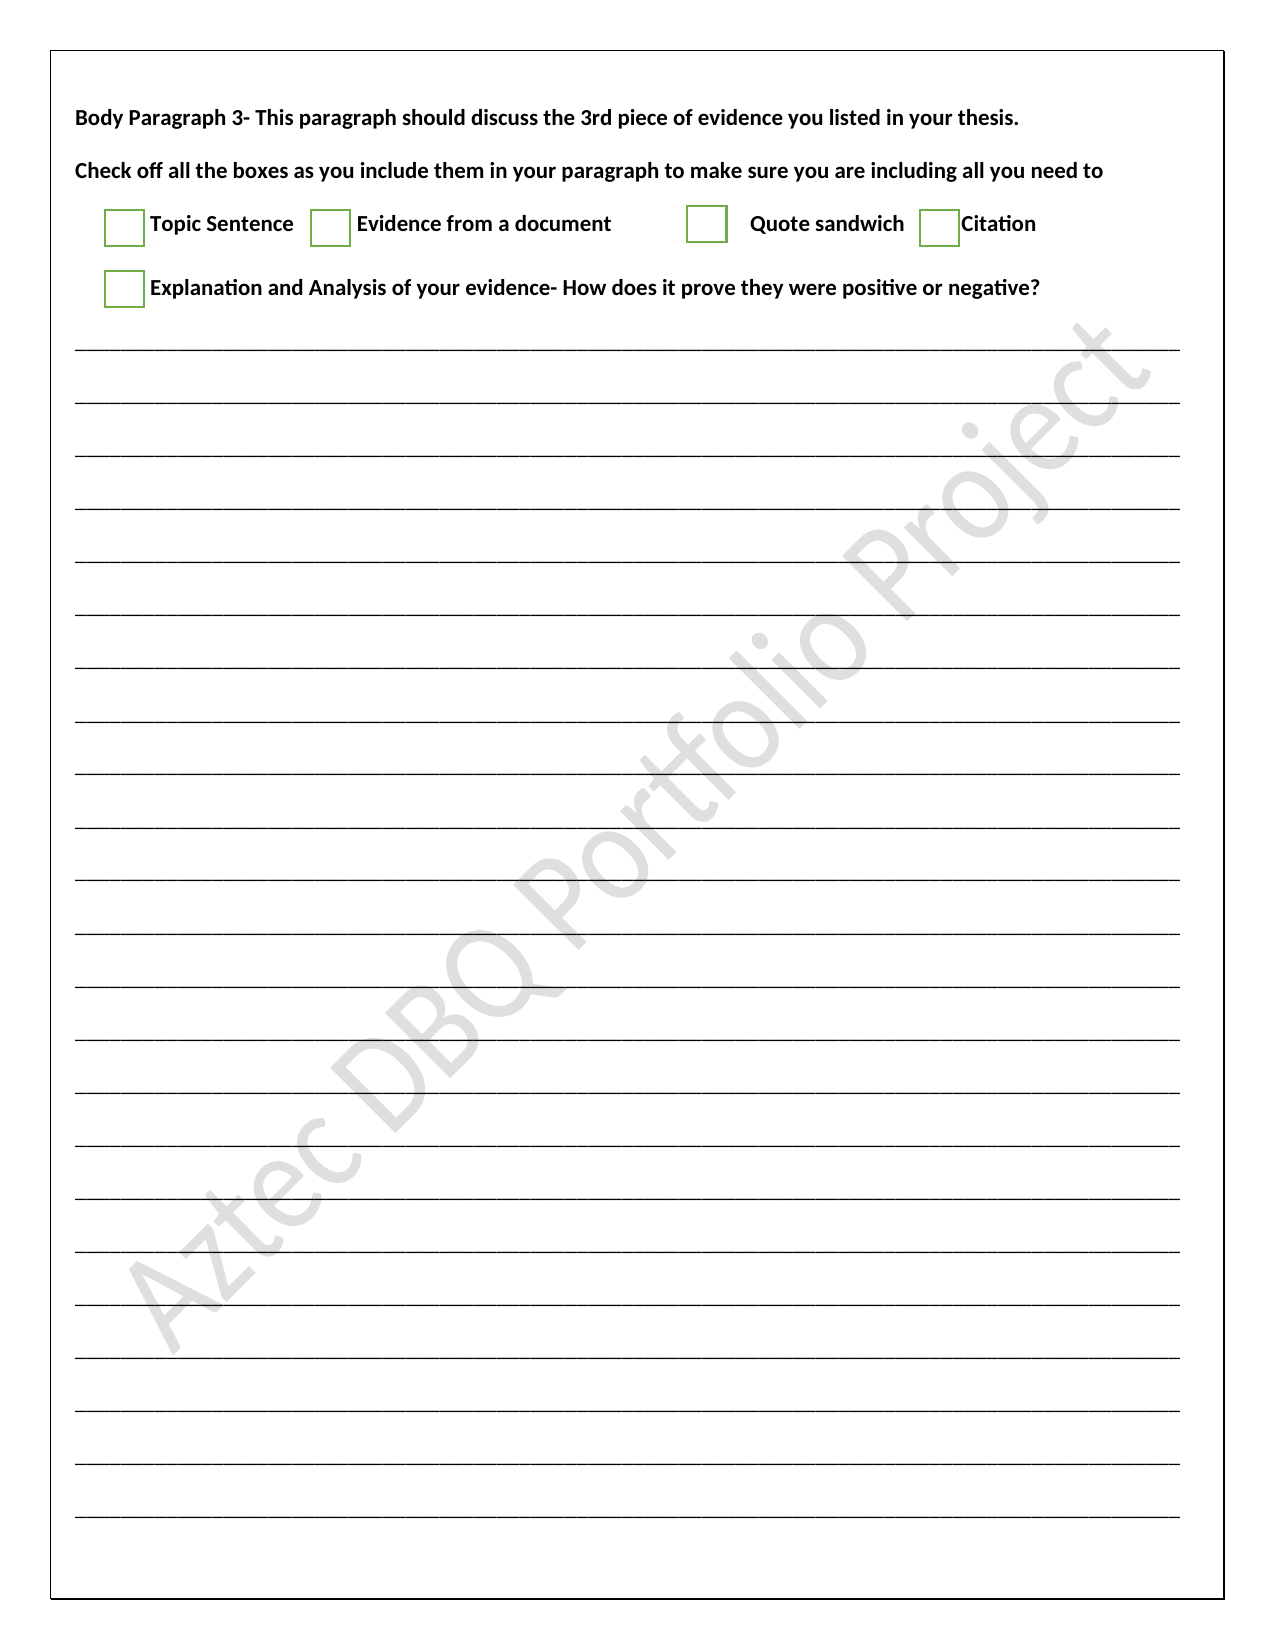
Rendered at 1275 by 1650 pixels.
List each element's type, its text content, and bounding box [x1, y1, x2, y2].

text _________________________________________________________________________________________________ [75, 1440, 1199, 1468]
text _________________________________________________________________________________________________ [75, 804, 1199, 832]
text _________________________________________________________________________________________________ [75, 1281, 1199, 1309]
list Explanation and Analysis of your evidence- How does it prove they were positive or negative? [150, 273, 1199, 301]
list Topic Sentence Evidence from a document Quote sandwich Citation [351, 209, 686, 237]
list Topic Sentence Evidence from a document Quote sandwich Citation [150, 209, 310, 237]
text Body Paragraph 3- This paragraph should discuss the 3rd piece of evidence you listed in your thesis. [75, 103, 1199, 131]
text _________________________________________________________________________________________________ [75, 910, 1199, 938]
text _________________________________________________________________________________________________ [75, 857, 1199, 885]
text _________________________________________________________________________________________________ [75, 592, 1199, 619]
text _________________________________________________________________________________________________ [75, 1334, 1199, 1362]
text _________________________________________________________________________________________________ [75, 1122, 1199, 1150]
text _________________________________________________________________________________________________ [75, 1175, 1199, 1203]
text _________________________________________________________________________________________________ [75, 326, 1199, 354]
text _________________________________________________________________________________________________ [75, 432, 1199, 461]
text _________________________________________________________________________________________________ [75, 751, 1199, 779]
text _________________________________________________________________________________________________ [75, 538, 1199, 567]
text _________________________________________________________________________________________________ [75, 1069, 1199, 1097]
list Topic Sentence Evidence from a document Quote sandwich Citation [960, 209, 1199, 237]
text _________________________________________________________________________________________________ [75, 1016, 1199, 1044]
text _________________________________________________________________________________________________ [75, 698, 1199, 726]
text _________________________________________________________________________________________________ [75, 486, 1199, 513]
text _________________________________________________________________________________________________ [75, 1228, 1199, 1256]
text _________________________________________________________________________________________________ [75, 379, 1199, 407]
text _________________________________________________________________________________________________ [75, 963, 1199, 991]
text _________________________________________________________________________________________________ [75, 1493, 1199, 1521]
text _________________________________________________________________________________________________ [75, 644, 1199, 673]
text _________________________________________________________________________________________________ [75, 1387, 1199, 1415]
list Topic Sentence Evidence from a document Quote sandwich Citation [728, 209, 919, 237]
text Check off all the boxes as you include them in your paragraph to make sure you are including all you need to [75, 156, 1199, 184]
